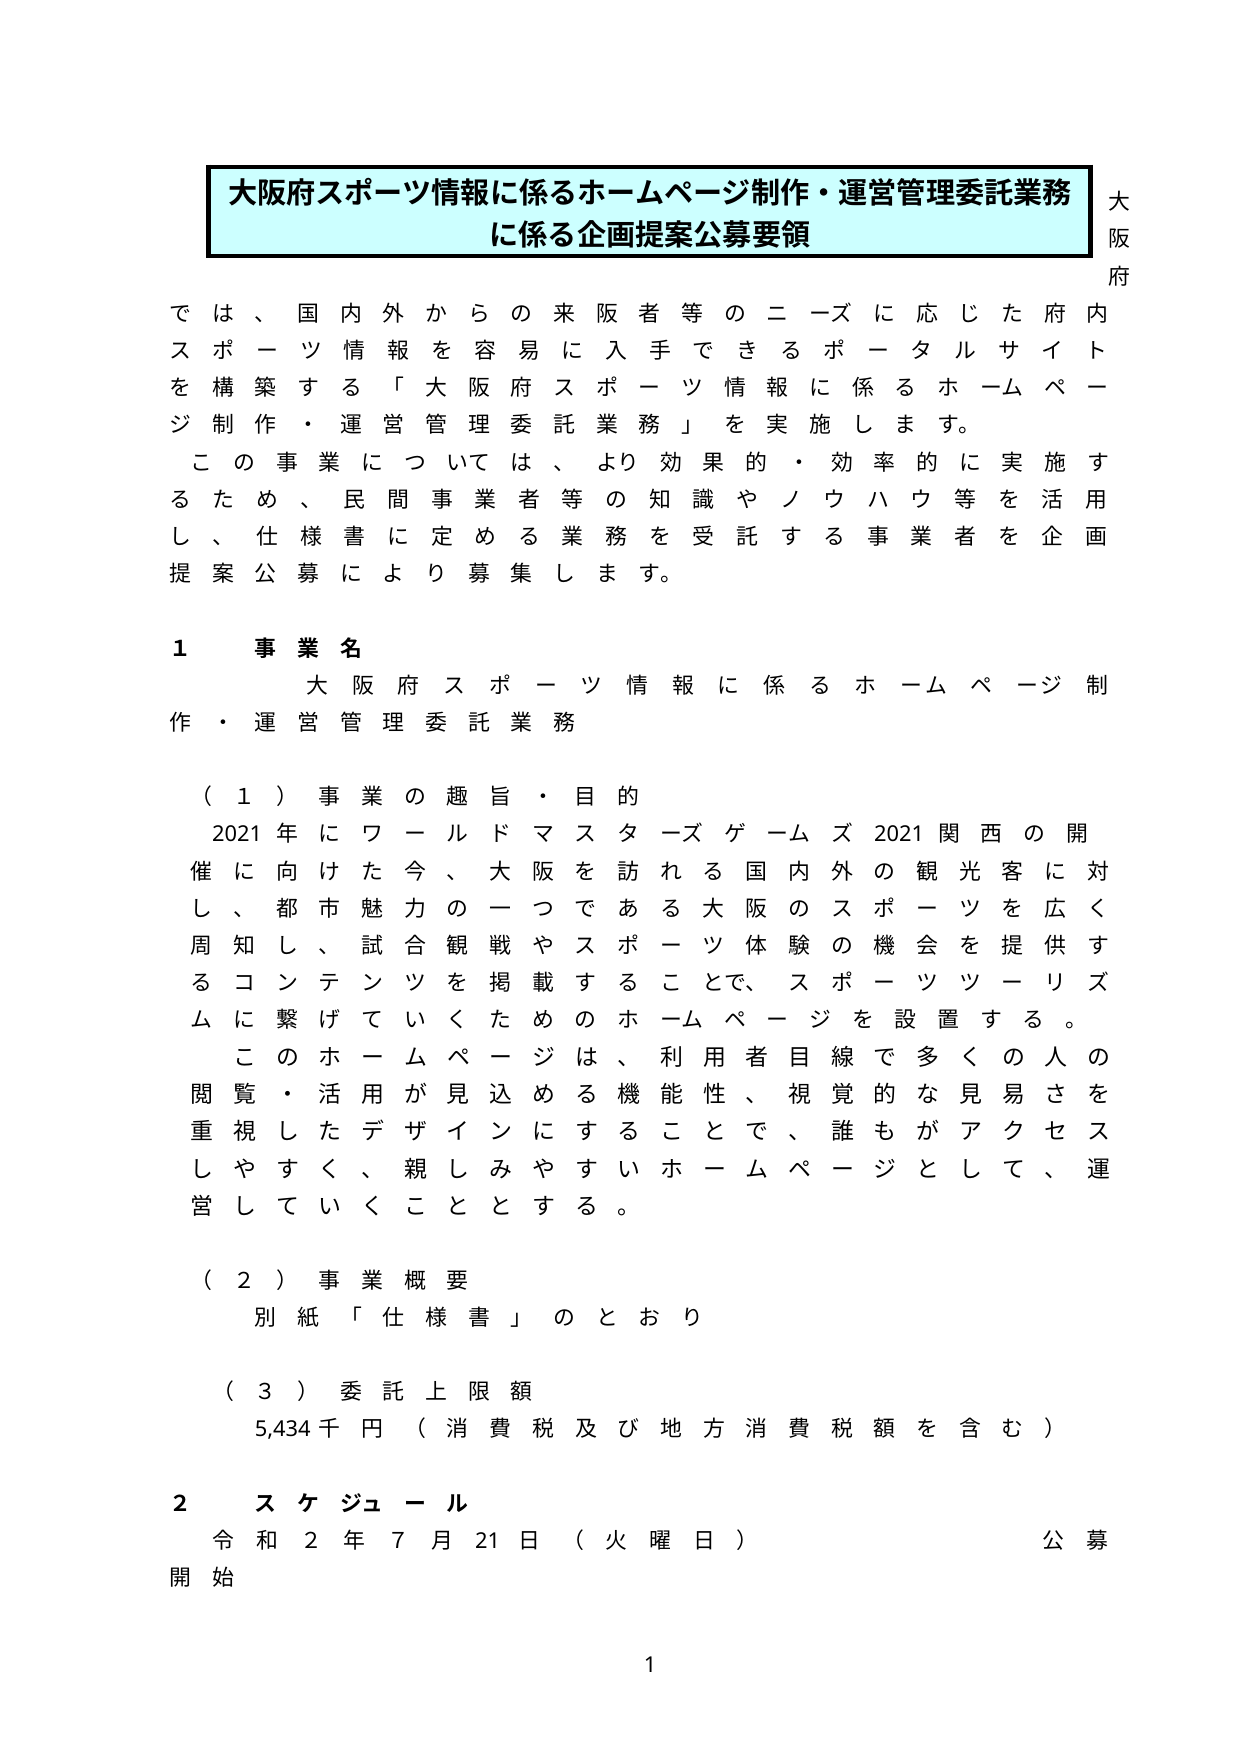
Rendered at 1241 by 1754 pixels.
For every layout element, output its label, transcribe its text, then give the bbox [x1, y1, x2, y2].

text 5,434千円（消費税及び地方消費税額を含む） [169, 1409, 1130, 1446]
text （３）委託上限額 [169, 1372, 1130, 1409]
text この事業については、より効果的・効率的に実施するため、民間事業者等の知識やノウハウ等を活用し、仕様書に定める業務を受託する事業者を企画提案公募により募集します。 [169, 442, 1130, 591]
text 大阪府スポーツ情報に係るホームページ制作・運営管理委託業務 [169, 665, 1130, 739]
list 2021年にワールドマスターズゲームズ2021関西の開催に向けた今、大阪を訪れる国内外の観光客に対し、都市魅力の一つである大阪のスポーツを広く周知し、試合観戦やスポーツ体験の機会を提供するコンテンツを掲載することで、スポーツツーリズムに繋げていくためのホームページを設置する。 [191, 814, 1130, 1037]
text 令和２年７月21日（火曜日） 公募開始 [169, 1520, 1130, 1595]
text １ 事業名 [169, 628, 1130, 665]
text （２）事業概要 [169, 1260, 1130, 1297]
table_header 大阪府スポーツ情報に係るホームページ制作・運営管理委託業務 に係る企画提案公募要領 [211, 169, 1088, 254]
text 別紙「仕様書」のとおり [169, 1297, 1130, 1334]
list このホームページは、利用者目線で多くの人の閲覧・活用が見込める機能性、視覚的な見易さを重視したデザインにすることで、誰もがアクセスしやすく、親しみやすいホームページとして、運営していくこととする。 [191, 1037, 1130, 1223]
text ２ スケジュール [169, 1483, 1130, 1520]
text （１）事業の趣旨・目的 [169, 777, 1130, 814]
text 大阪府では、国内外からの来阪者等のニーズに応じた府内スポーツ情報を容易に入手できるポータルサイトを構築する「大阪府スポーツ情報に係るホームページ制作・運営管理委託業務」を実施します。 [169, 182, 1130, 442]
